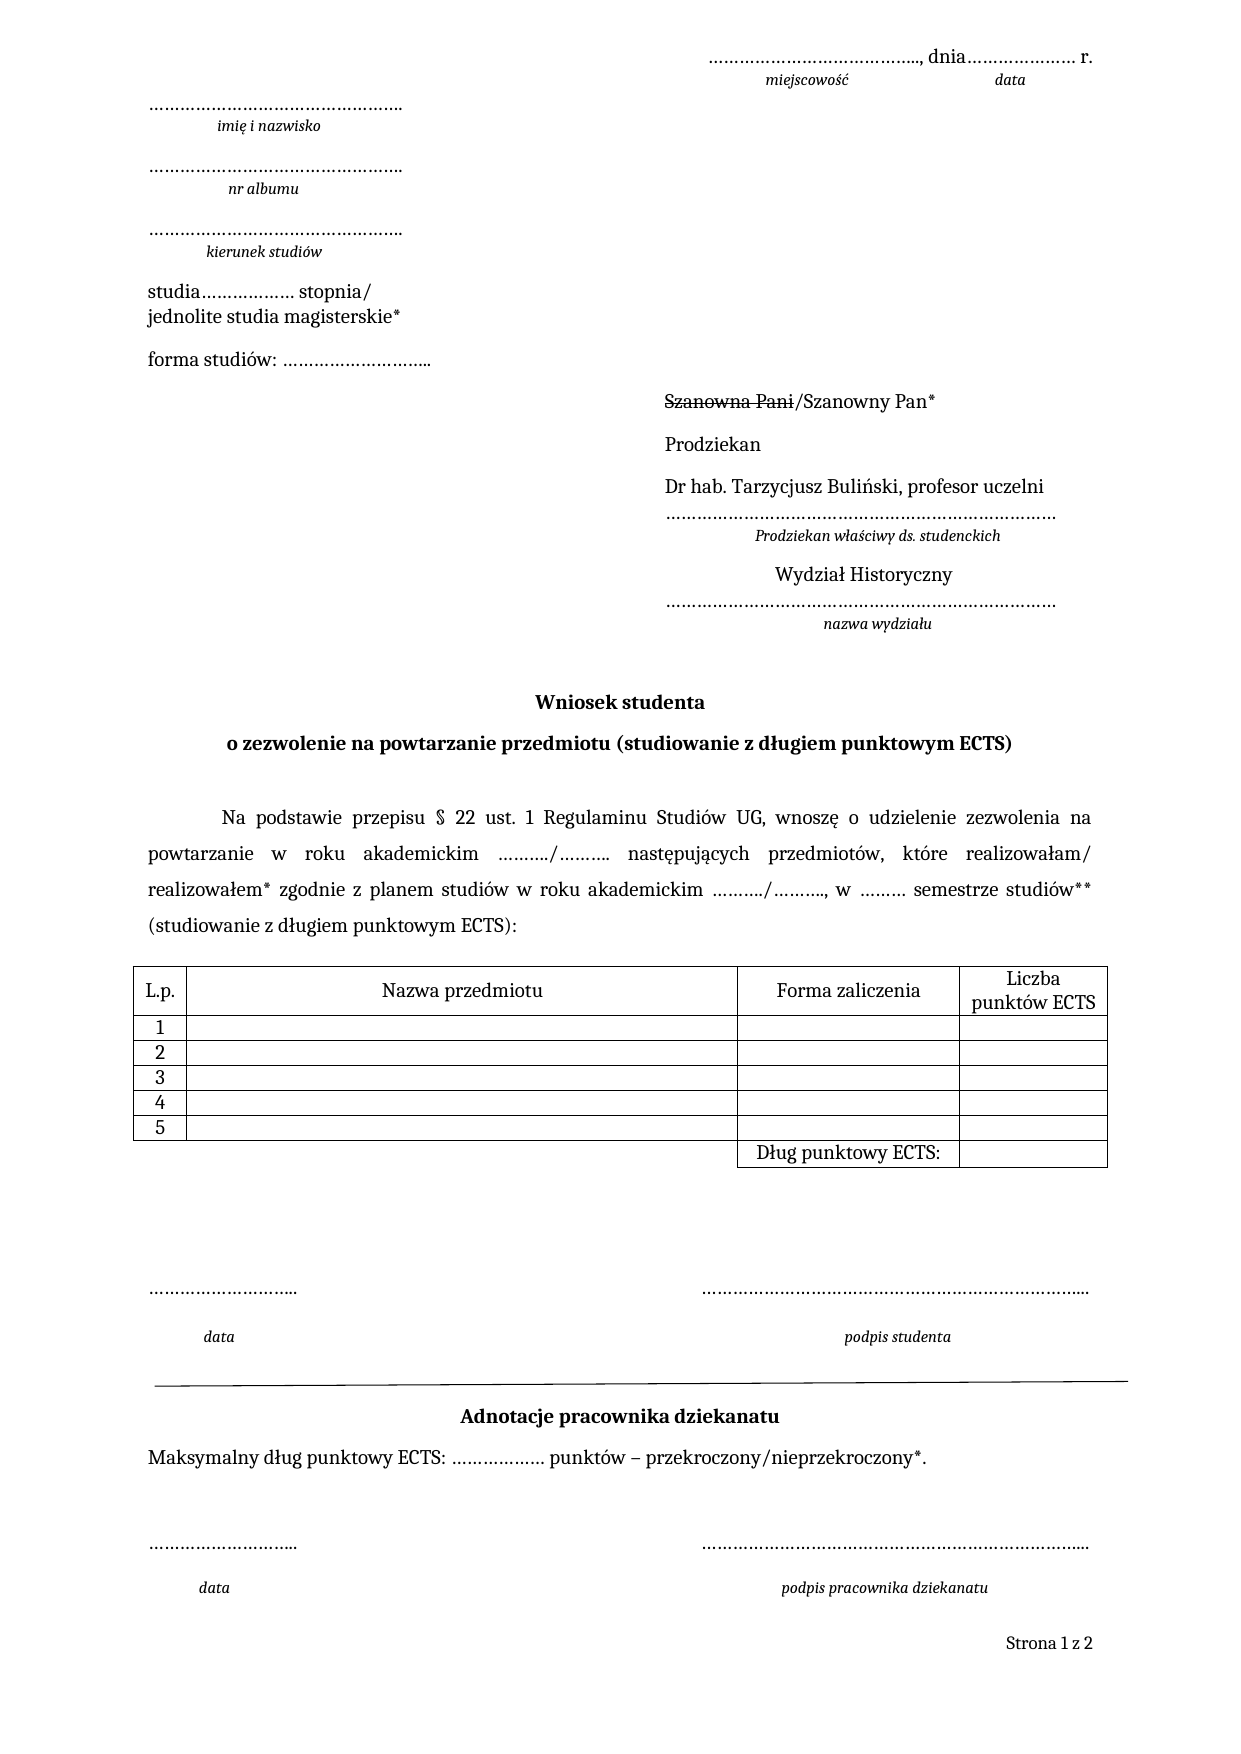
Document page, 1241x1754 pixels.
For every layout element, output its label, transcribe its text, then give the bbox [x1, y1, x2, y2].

table_cell 3 [134, 1066, 186, 1090]
table_cell [187, 1016, 737, 1040]
text ………………………………………………………………… [664, 588, 1093, 612]
table_header Nazwa przedmiotu [187, 967, 737, 1015]
text Adnotacje pracownika dziekanatu [148, 1405, 1093, 1429]
text Maksymalny dług punktowy ECTS: ……………… punktów – przekroczony/nieprzekroczony*. [148, 1446, 1093, 1469]
text studia……………… stopnia/ jednolite studia magisterskie* [148, 279, 1093, 329]
text ………………………………………………………………… [664, 501, 1093, 525]
table_cell [960, 1141, 1107, 1167]
table_cell [738, 1041, 959, 1065]
table_cell 5 [134, 1116, 186, 1140]
table_header Liczba punktów ECTS [960, 967, 1107, 1015]
table_cell [738, 1091, 959, 1115]
text ……………………….. ………………………………………………………………... data podpis pracownika dziekanatu [148, 1531, 1093, 1598]
table_cell [187, 1116, 737, 1140]
text Wniosek studenta [148, 691, 1093, 715]
text ………………………………….., dnia………………… r. [664, 44, 1093, 68]
table_cell [960, 1066, 1107, 1090]
text …………………………………………. nr albumu [148, 154, 1093, 198]
text …………………………………………. kierunek studiów [148, 217, 1093, 261]
table_cell [738, 1016, 959, 1040]
table_cell 1 [134, 1016, 186, 1040]
table_cell Dług punktowy ECTS: [738, 1141, 959, 1167]
table_header L.p. [134, 967, 186, 1015]
table_cell [738, 1116, 959, 1140]
table_cell [738, 1066, 959, 1090]
text Wydział Historyczny [738, 563, 1093, 587]
text Szanowna Pani/Szanowny Pan* [664, 390, 1093, 414]
text Prodziekan właściwy ds. studenckich [664, 527, 1093, 546]
text Na podstawie przepisu § 22 ust. 1 Regulaminu Studiów UG, wnoszę o udzielenie zezwolenia na powtarzanie w roku akademickim ………./………. następujących przedmiotów, które realizowałam/ realizowałem* zgodnie z planem studiów w roku akademickim ………./………., w ……… semestrze studiów** (studiowanie z długiem punktowym ECTS): [148, 805, 1093, 937]
text Dr hab. Tarzycjusz Buliński, profesor uczelni [664, 475, 1093, 499]
table_cell [187, 1066, 737, 1090]
table_cell 4 [134, 1091, 186, 1115]
text …………………………………………. imię i nazwisko [148, 91, 1093, 136]
table_cell [960, 1016, 1107, 1040]
text ……………………….. ………………………………………………………………... data podpis studenta [148, 1276, 1093, 1348]
table_cell [187, 1041, 737, 1065]
text nazwa wydziału [664, 614, 1093, 633]
table_cell [960, 1116, 1107, 1140]
text Prodziekan [664, 433, 1093, 457]
table_cell [187, 1091, 737, 1115]
text forma studiów: ……………………….. [148, 348, 1093, 372]
table_cell [960, 1091, 1107, 1115]
table_header Forma zaliczenia [738, 967, 959, 1015]
table_cell [960, 1041, 1107, 1065]
table_cell 2 [134, 1041, 186, 1065]
text miejscowość data [664, 70, 1093, 89]
text o zezwolenie na powtarzanie przedmiotu (studiowanie z długiem punktowym ECTS) [148, 731, 1093, 755]
